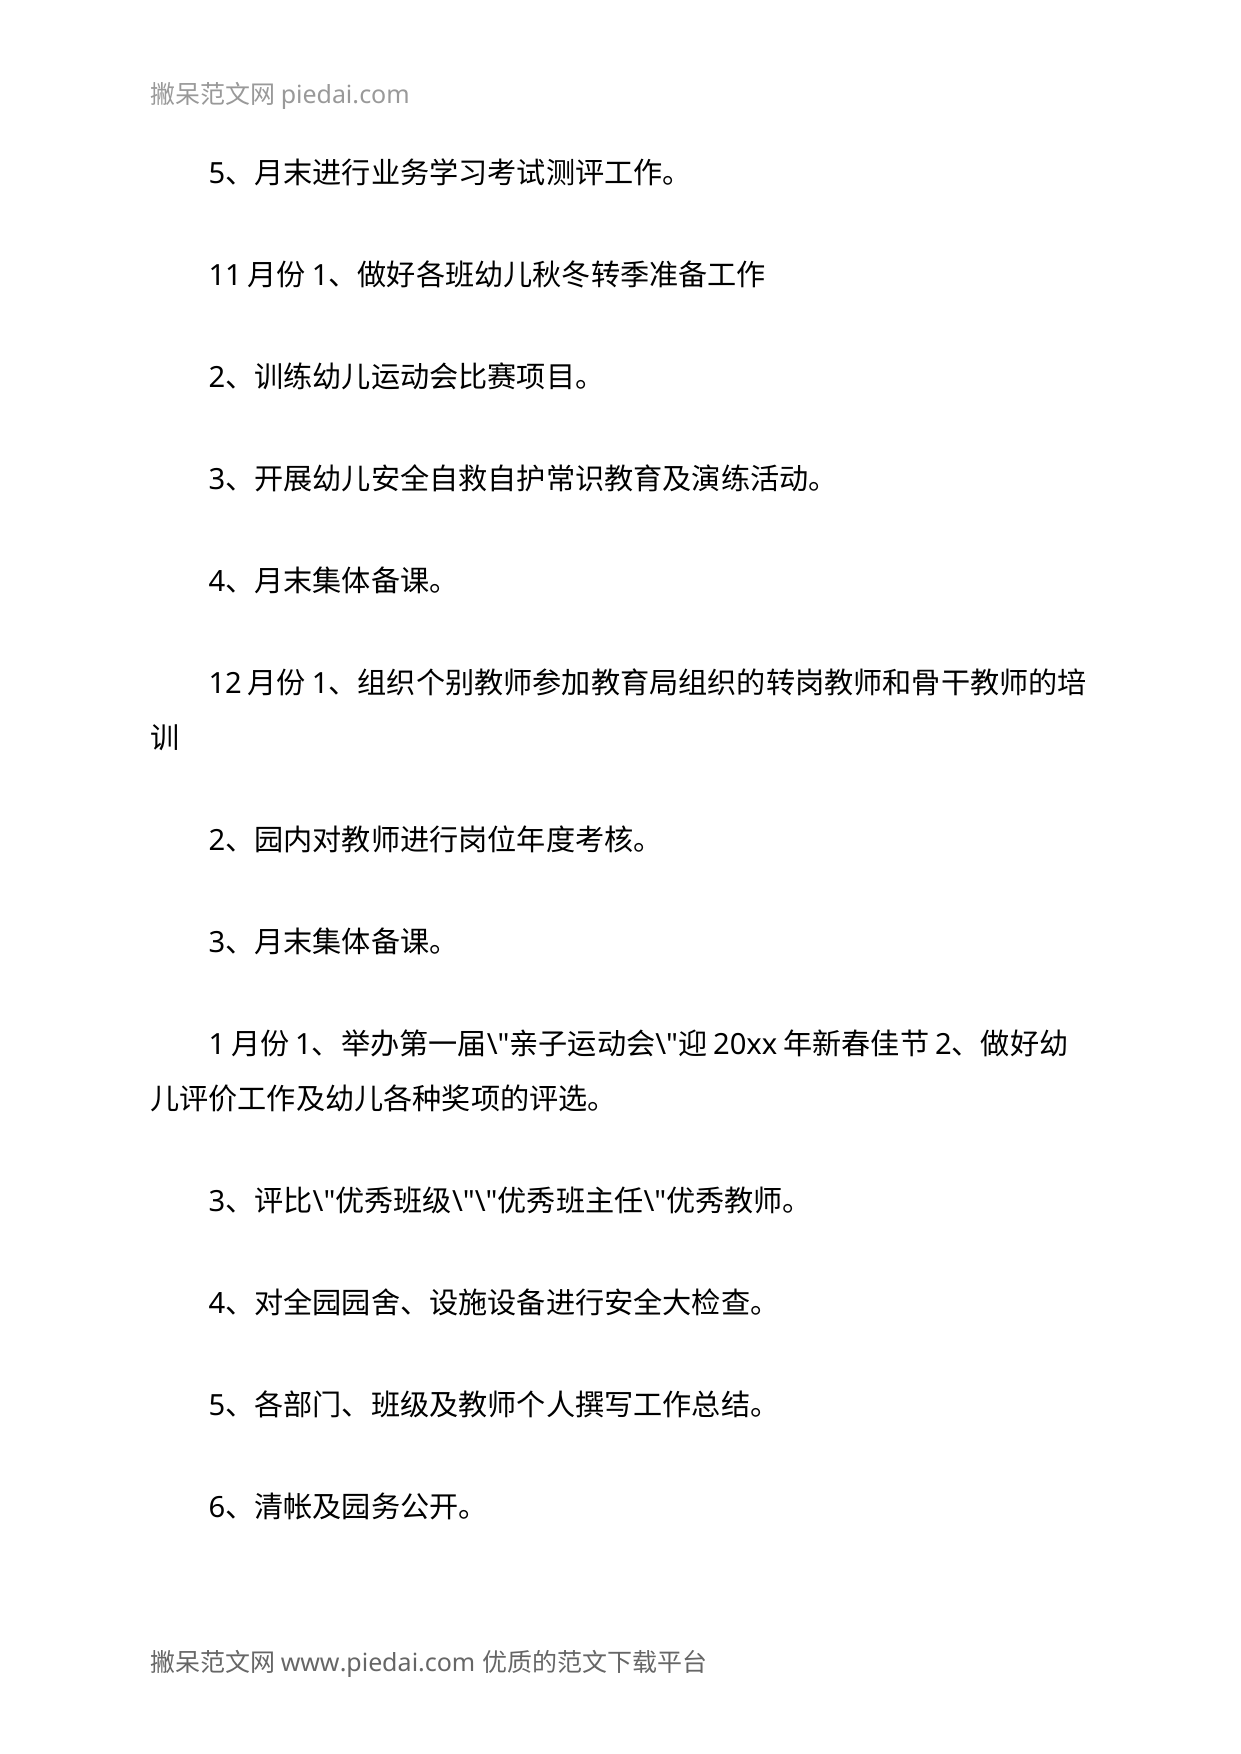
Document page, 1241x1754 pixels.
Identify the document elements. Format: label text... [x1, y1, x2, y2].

text 3、月末集体备课。 [150, 919, 1090, 961]
text 6、清帐及园务公开。 [150, 1483, 1090, 1526]
text 2、园内对教师进行岗位年度考核。 [150, 817, 1090, 859]
text 4、月末集体备课。 [150, 558, 1090, 600]
text 1月份1、举办第一届\"亲子运动会\"迎20xx年新春佳节2、做好幼儿评价工作及幼儿各种奖项的评选。 [150, 1021, 1090, 1118]
text 12月份1、组织个别教师参加教育局组织的转岗教师和骨干教师的培训 [150, 660, 1090, 757]
text 5、各部门、班级及教师个人撰写工作总结。 [150, 1381, 1090, 1424]
text 3、评比\"优秀班级\"\"优秀班主任\"优秀教师。 [150, 1177, 1090, 1220]
text 3、开展幼儿安全自救自护常识教育及演练活动。 [150, 456, 1090, 498]
text 5、月末进行业务学习考试测评工作。 [150, 150, 1090, 192]
text 2、训练幼儿运动会比赛项目。 [150, 354, 1090, 396]
text 4、对全园园舍、设施设备进行安全大检查。 [150, 1279, 1090, 1322]
text 11月份1、做好各班幼儿秋冬转季准备工作 [150, 252, 1090, 294]
